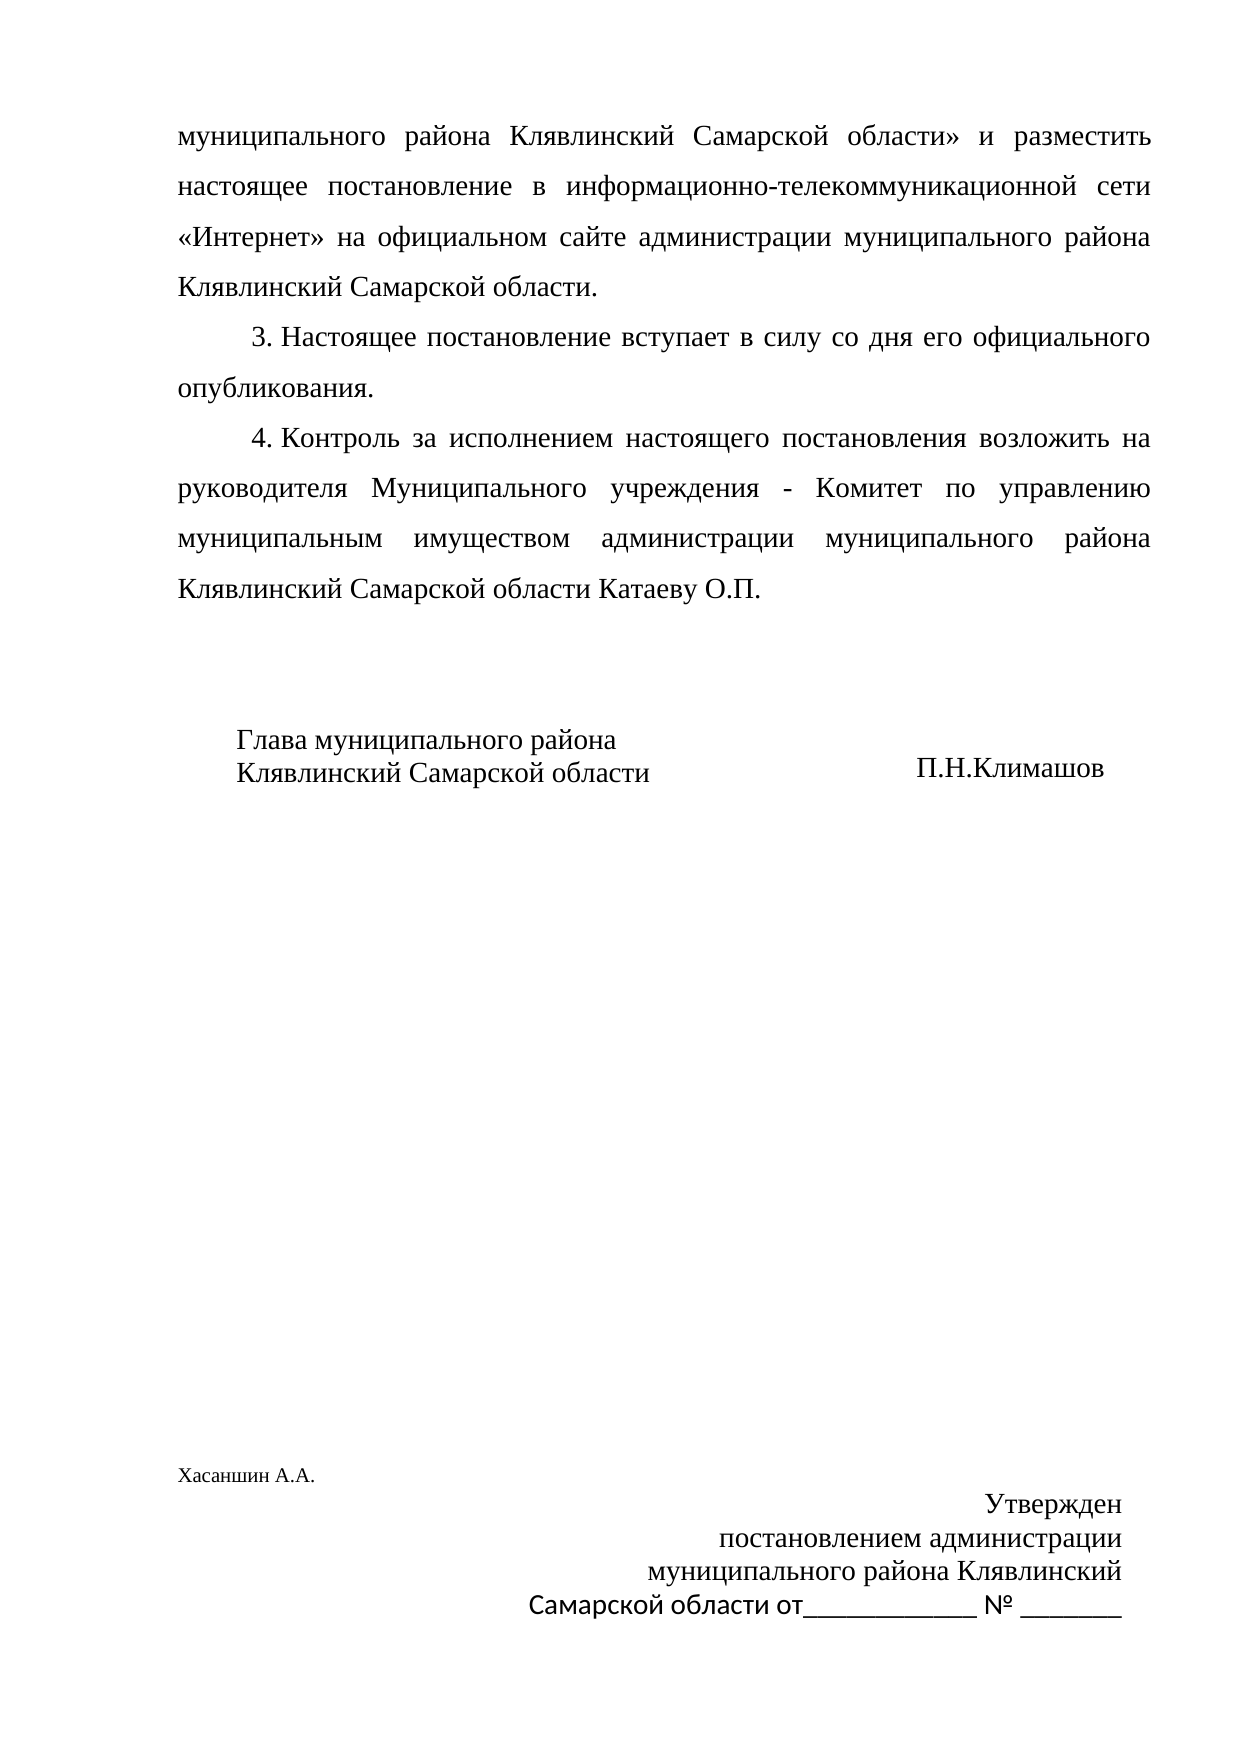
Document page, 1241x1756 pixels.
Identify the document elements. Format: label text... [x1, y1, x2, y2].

text Хасаншин А.А. [177, 1463, 1152, 1487]
list Настоящее постановление вступает в силу со дня его официального опубликования. [177, 319, 1152, 403]
table_header Глава муниципального района Клявлинский Самарской области [166, 722, 664, 789]
text муниципального района Клявлинский Самарской области от____________ № _______ [177, 1554, 1122, 1621]
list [177, 118, 1152, 303]
table_header П.Н.Климашов [664, 722, 1162, 789]
list Контроль за исполнением настоящего постановления возложить на руководителя Муниципального учреждения - Комитет по управлению муниципальным имуществом администрации муниципального района Клявлинский Самарской области Катаеву О.П. [177, 420, 1152, 604]
text Утвержден [177, 1487, 1122, 1520]
text постановлением администрации [177, 1520, 1122, 1554]
